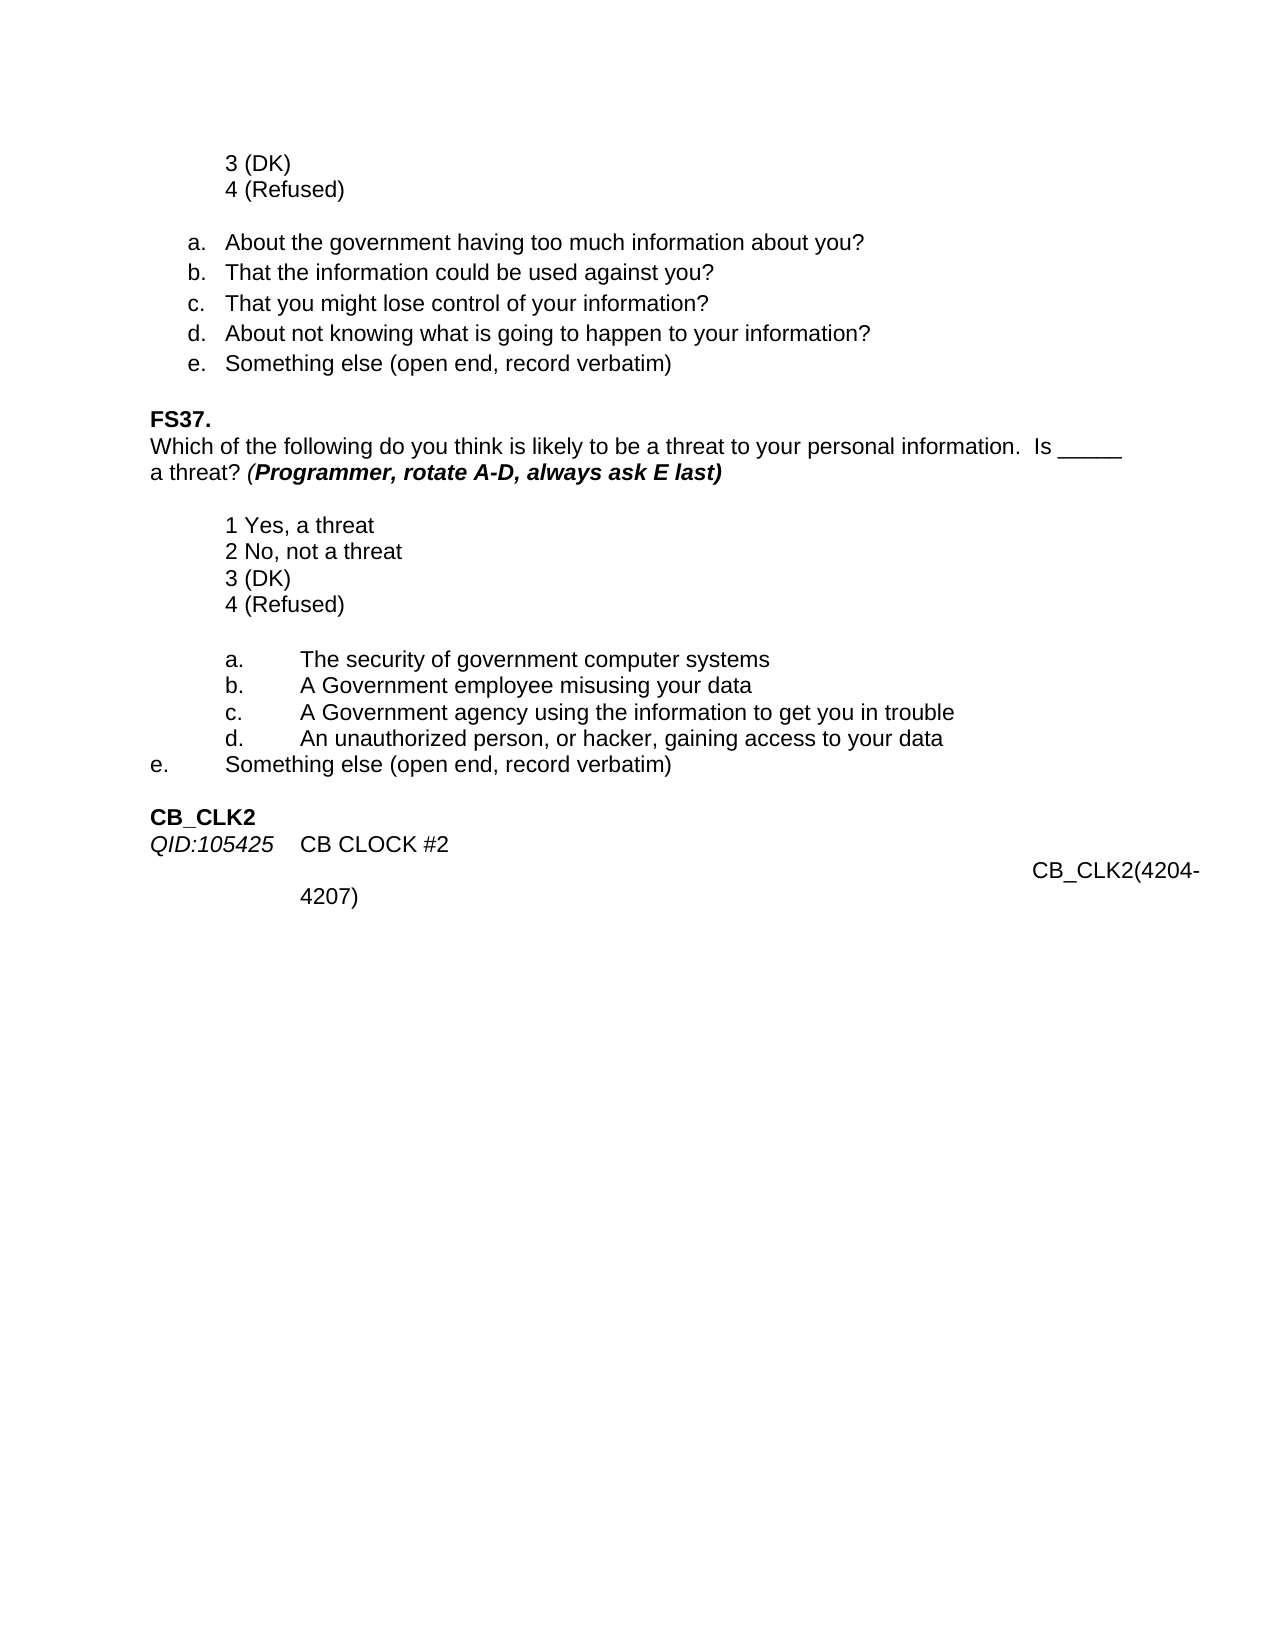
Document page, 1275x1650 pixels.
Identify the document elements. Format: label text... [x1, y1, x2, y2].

text 2 No, not a threat [150, 538, 1125, 564]
text QID:105425 CB CLOCK #2 [150, 831, 1125, 857]
text a. The security of government computer systems [225, 646, 1125, 672]
text 3 (DK) [150, 150, 1125, 176]
text c. A Government agency using the information to get you in trouble [225, 699, 1125, 725]
text FS37. [150, 406, 1125, 433]
text c. That you might lose control of your information? [187, 289, 1125, 316]
text CB_CLK2(4204-4207) [150, 857, 1125, 909]
text e. Something else (open end, record verbatim) [150, 751, 1125, 778]
text d. An unauthorized person, or hacker, gaining access to your data [150, 725, 1125, 751]
text b. A Government employee misusing your data [225, 672, 1125, 699]
text b. That the information could be used against you? [187, 259, 1125, 286]
text 1 Yes, a threat [150, 512, 1125, 538]
text Which of the following do you think is likely to be a threat to your personal information. Is _____ a threat? (Programmer, rotate A-D, always ask E last) [150, 433, 1125, 486]
text d. About not knowing what is going to happen to your information? [187, 320, 1125, 346]
text a. About the government having too much information about you? [187, 229, 1125, 255]
text CB_CLK2 [150, 804, 1125, 831]
text e. Something else (open end, record verbatim) [187, 350, 1125, 376]
text 4 (Refused) [150, 591, 1125, 617]
text 4 (Refused) [150, 176, 1125, 203]
text 3 (DK) [150, 564, 1125, 591]
